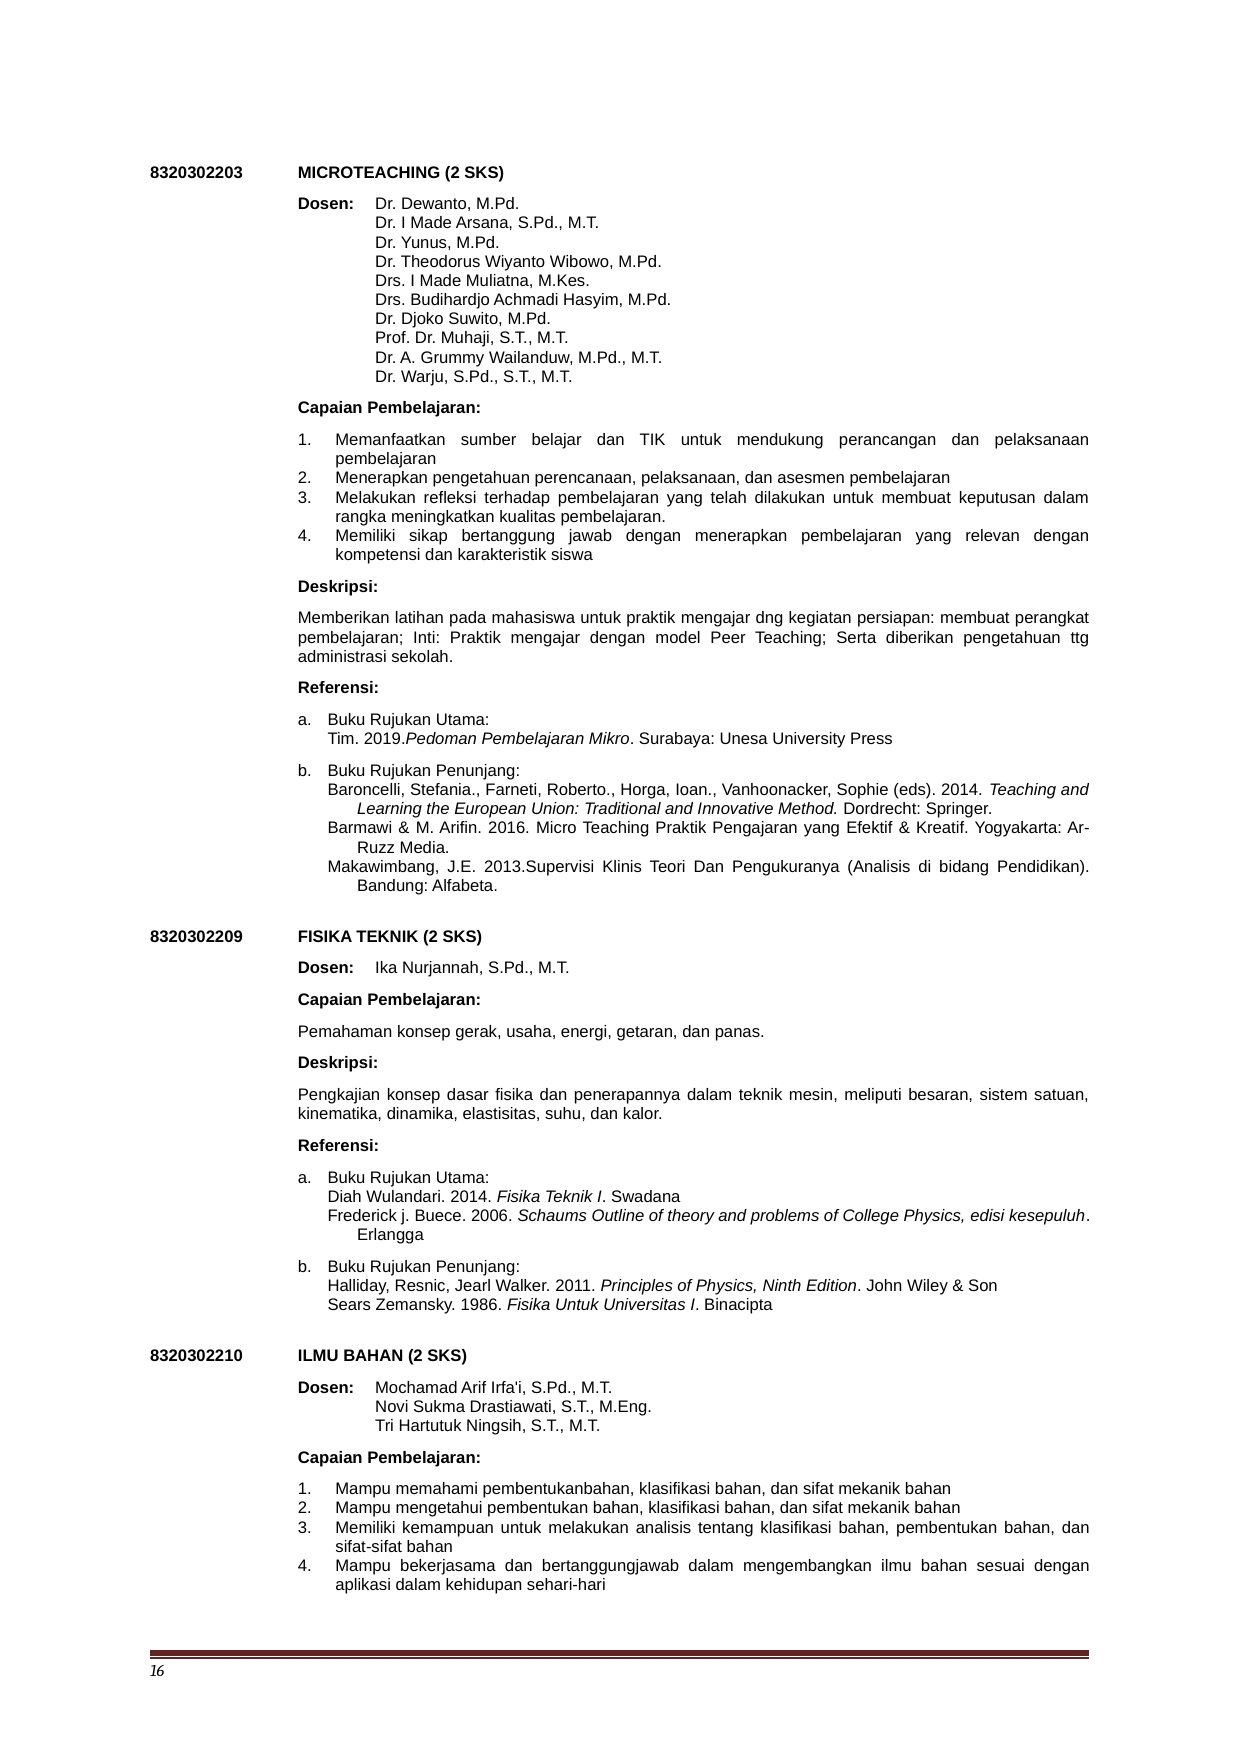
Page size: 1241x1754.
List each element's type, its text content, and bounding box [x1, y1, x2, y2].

text Deskripsi: [298, 1053, 1090, 1072]
text Pengkajian konsep dasar fisika dan penerapannya dalam teknik mesin, meliputi besaran, sistem satuan, kinematika, dinamika, elastisitas, suhu, dan kalor. [298, 1085, 1090, 1123]
text Dosen: Dr. Dewanto, M.Pd. [298, 194, 1090, 213]
text Capaian Pembelajaran: [298, 1447, 1090, 1467]
list Barmawi & M. Arifin. 2016. Micro Teaching Praktik Pengajaran yang Efektif & Kreatif. Yogyakarta: Ar-Ruzz Media. [327, 818, 1090, 857]
list Menerapkan pengetahuan perencanaan, pelaksanaan, dan asesmen pembelajaran [298, 468, 1090, 487]
text Referensi: [298, 1136, 1090, 1155]
list Baroncelli, Stefania., Farneti, Roberto., Horga, Ioan., Vanhoonacker, Sophie (eds). 2014. Teaching and Learning the European Union: Traditional and Innovative Method. Dordrecht: Springer. [327, 780, 1090, 818]
list Melakukan refleksi terhadap pembelajaran yang telah dilakukan untuk membuat keputusan dalam rangka meningkatkan kualitas pembelajaran. [298, 487, 1090, 526]
text Drs. I Made Muliatna, M.Kes. [300, 271, 1090, 290]
text Dr. Yunus, M.Pd. [300, 232, 1090, 252]
text Capaian Pembelajaran: [298, 398, 1090, 417]
list Mampu memahami pembentukanbahan, klasifikasi bahan, dan sifat mekanik bahan [298, 1479, 1090, 1498]
list Memanfaatkan sumber belajar dan TIK untuk mendukung perancangan dan pelaksanaan pembelajaran [298, 430, 1090, 468]
text Buku Rujukan Penunjang: [298, 1257, 1090, 1276]
text Memberikan latihan pada mahasiswa untuk praktik mengajar dng kegiatan persiapan: membuat perangkat pembelajaran; Inti: Praktik mengajar dengan model Peer Teaching; Serta diberikan pengetahuan ttg administrasi sekolah. [298, 608, 1090, 666]
text Drs. Budihardjo Achmadi Hasyim, M.Pd. [300, 290, 1090, 309]
text Prof. Dr. Muhaji, S.T., M.T. [300, 328, 1090, 347]
text Capaian Pembelajaran: [298, 990, 1090, 1009]
list Mampu mengetahui pembentukan bahan, klasifikasi bahan, dan sifat mekanik bahan [298, 1498, 1090, 1517]
list Buku Rujukan Utama: [298, 1167, 1090, 1187]
list Makawimbang, J.E. 2013.Supervisi Klinis Teori Dan Pengukuranya (Analisis di bidang Pendidikan). Bandung: Alfabeta. [327, 857, 1090, 895]
text Dr. Theodorus Wiyanto Wibowo, M.Pd. [300, 252, 1090, 271]
list Mampu bekerjasama dan bertanggungjawab dalam mengembangkan ilmu bahan sesuai dengan aplikasi dalam kehidupan sehari-hari [298, 1556, 1090, 1594]
text Referensi: [298, 678, 1090, 697]
text Dr. Warju, S.Pd., S.T., M.T. [300, 367, 1090, 386]
list Buku Rujukan Utama: [298, 710, 1090, 729]
text Pemahaman konsep gerak, usaha, energi, getaran, dan panas. [298, 1022, 1090, 1041]
list Sears Zemansky. 1986. Fisika Untuk Universitas I. Binacipta [327, 1295, 1090, 1314]
text Novi Sukma Drastiawati, S.T., M.Eng. [300, 1397, 1090, 1416]
list Halliday, Resnic, Jearl Walker. 2011. Principles of Physics, Ninth Edition. John Wiley & Son [327, 1276, 1090, 1295]
list Diah Wulandari. 2014. Fisika Teknik I. Swadana [327, 1187, 1090, 1206]
text 8320302210 ILMU BAHAN (2 SKS) [150, 1346, 1090, 1365]
text Dosen: Mochamad Arif Irfa'i, S.Pd., M.T. [298, 1377, 1090, 1397]
text Dr. A. Grummy Wailanduw, M.Pd., M.T. [300, 347, 1090, 367]
text Deskripsi: [298, 577, 1090, 596]
text 8320302203 MICROTEACHING (2 SKS) [150, 162, 1090, 182]
list Frederick j. Buece. 2006. Schaums Outline of theory and problems of College Physics, edisi kesepuluh. Erlangga [327, 1206, 1090, 1244]
text Dr. I Made Arsana, S.Pd., M.T. [300, 213, 1090, 232]
text Tri Hartutuk Ningsih, S.T., M.T. [300, 1416, 1090, 1435]
list Tim. 2019.Pedoman Pembelajaran Mikro. Surabaya: Unesa University Press [327, 729, 1090, 748]
text Buku Rujukan Penunjang: [298, 761, 1090, 780]
text 8320302209 FISIKA TEKNIK (2 SKS) [150, 927, 1090, 946]
text Dosen: Ika Nurjannah, S.Pd., M.T. [298, 958, 1090, 977]
list Memiliki kemampuan untuk melakukan analisis tentang klasifikasi bahan, pembentukan bahan, dan sifat-sifat bahan [298, 1517, 1090, 1556]
text Dr. Djoko Suwito, M.Pd. [300, 309, 1090, 328]
list Memiliki sikap bertanggung jawab dengan menerapkan pembelajaran yang relevan dengan kompetensi dan karakteristik siswa [298, 526, 1090, 564]
